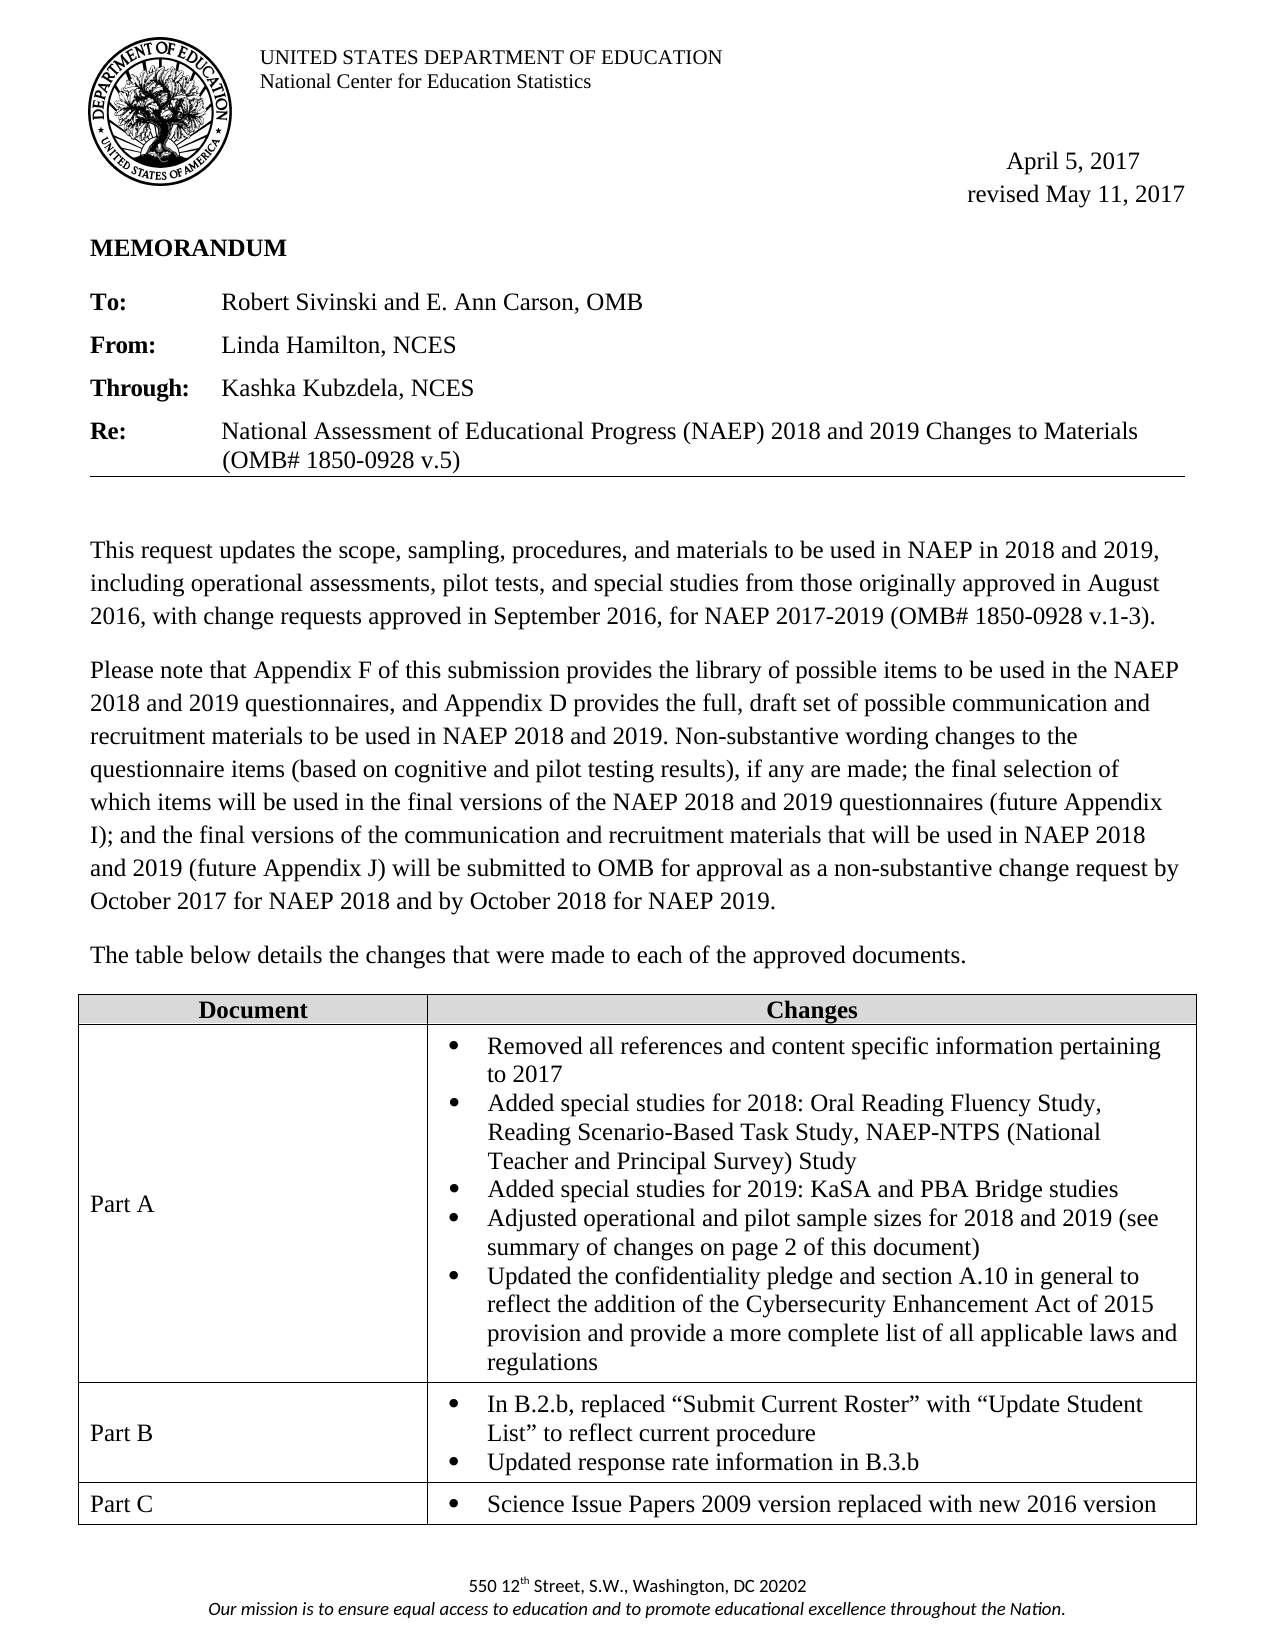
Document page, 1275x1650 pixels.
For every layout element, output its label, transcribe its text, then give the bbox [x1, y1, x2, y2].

text The table below details the changes that were made to each of the approved documents. [90, 940, 1185, 968]
table_cell In B.2.b, replaced “Submit Current Roster” with “Update Student List” to reflect current procedure Updated response rate information in B.3.b [428, 1383, 1196, 1482]
text Please note that Appendix F of this submission provides the library of possible items to be used in the NAEP 2018 and 2019 questionnaires, and Appendix D provides the full, draft set of possible communication and recruitment materials to be used in NAEP 2018 and 2019. Non-substantive wording changes to the questionnaire items (based on cognitive and pilot testing results), if any are made; the final selection of which items will be used in the final versions of the NAEP 2018 and 2019 questionnaires (future Appendix I); and the final versions of the communication and recruitment materials that will be used in NAEP 2018 and 2019 (future Appendix J) will be submitted to OMB for approval as a non-substantive change request by October 2017 for NAEP 2018 and by October 2018 for NAEP 2019. [90, 655, 1185, 915]
text This request updates the scope, sampling, procedures, and materials to be used in NAEP in 2018 and 2019, including operational assessments, pilot tests, and special studies from those originally approved in August 2016, with change requests approved in September 2016, for NAEP 2017-2019 (OMB# 1850-0928 v.1-3). [90, 535, 1185, 630]
table_header Document [79, 995, 427, 1023]
text April 5, 2017 [90, 146, 1185, 175]
table_cell Part A [79, 1025, 427, 1382]
text To: Robert Sivinski and E. Ann Carson, OMB [90, 287, 1222, 316]
text From: Linda Hamilton, NCES [90, 330, 1222, 359]
table_cell Part C [79, 1483, 427, 1524]
table_cell Part B [79, 1383, 427, 1482]
picture [77, 25, 246, 192]
table_cell Science Issue Papers 2009 version replaced with new 2016 version [428, 1483, 1196, 1524]
table_header Changes [428, 995, 1196, 1023]
table_cell Removed all references and content specific information pertaining to 2017 Added special studies for 2018: Oral Reading Fluency Study, Reading Scenario-Based Task Study, NAEP-NTPS (National Teacher and Principal Survey) Study Added special studies for 2019: KaSA and PBA Bridge studies Adjusted operational and pilot sample sizes for 2018 and 2019 (see summary of changes on page 2 of this document) Updated the confidentiality pledge and section A.10 in general to reflect the addition of the Cybersecurity Enhancement Act of 2015 provision and provide a more complete list of all applicable laws and regulations [428, 1025, 1196, 1382]
text Re: National Assessment of Educational Progress (NAEP) 2018 and 2019 Changes to Materials (OMB# 1850-0928 v.5) [90, 416, 1185, 476]
text Through: Kashka Kubzdela, NCES [90, 373, 1222, 402]
text revised May 11, 2017 [90, 179, 1185, 208]
text MEMORANDUM [90, 233, 1185, 262]
